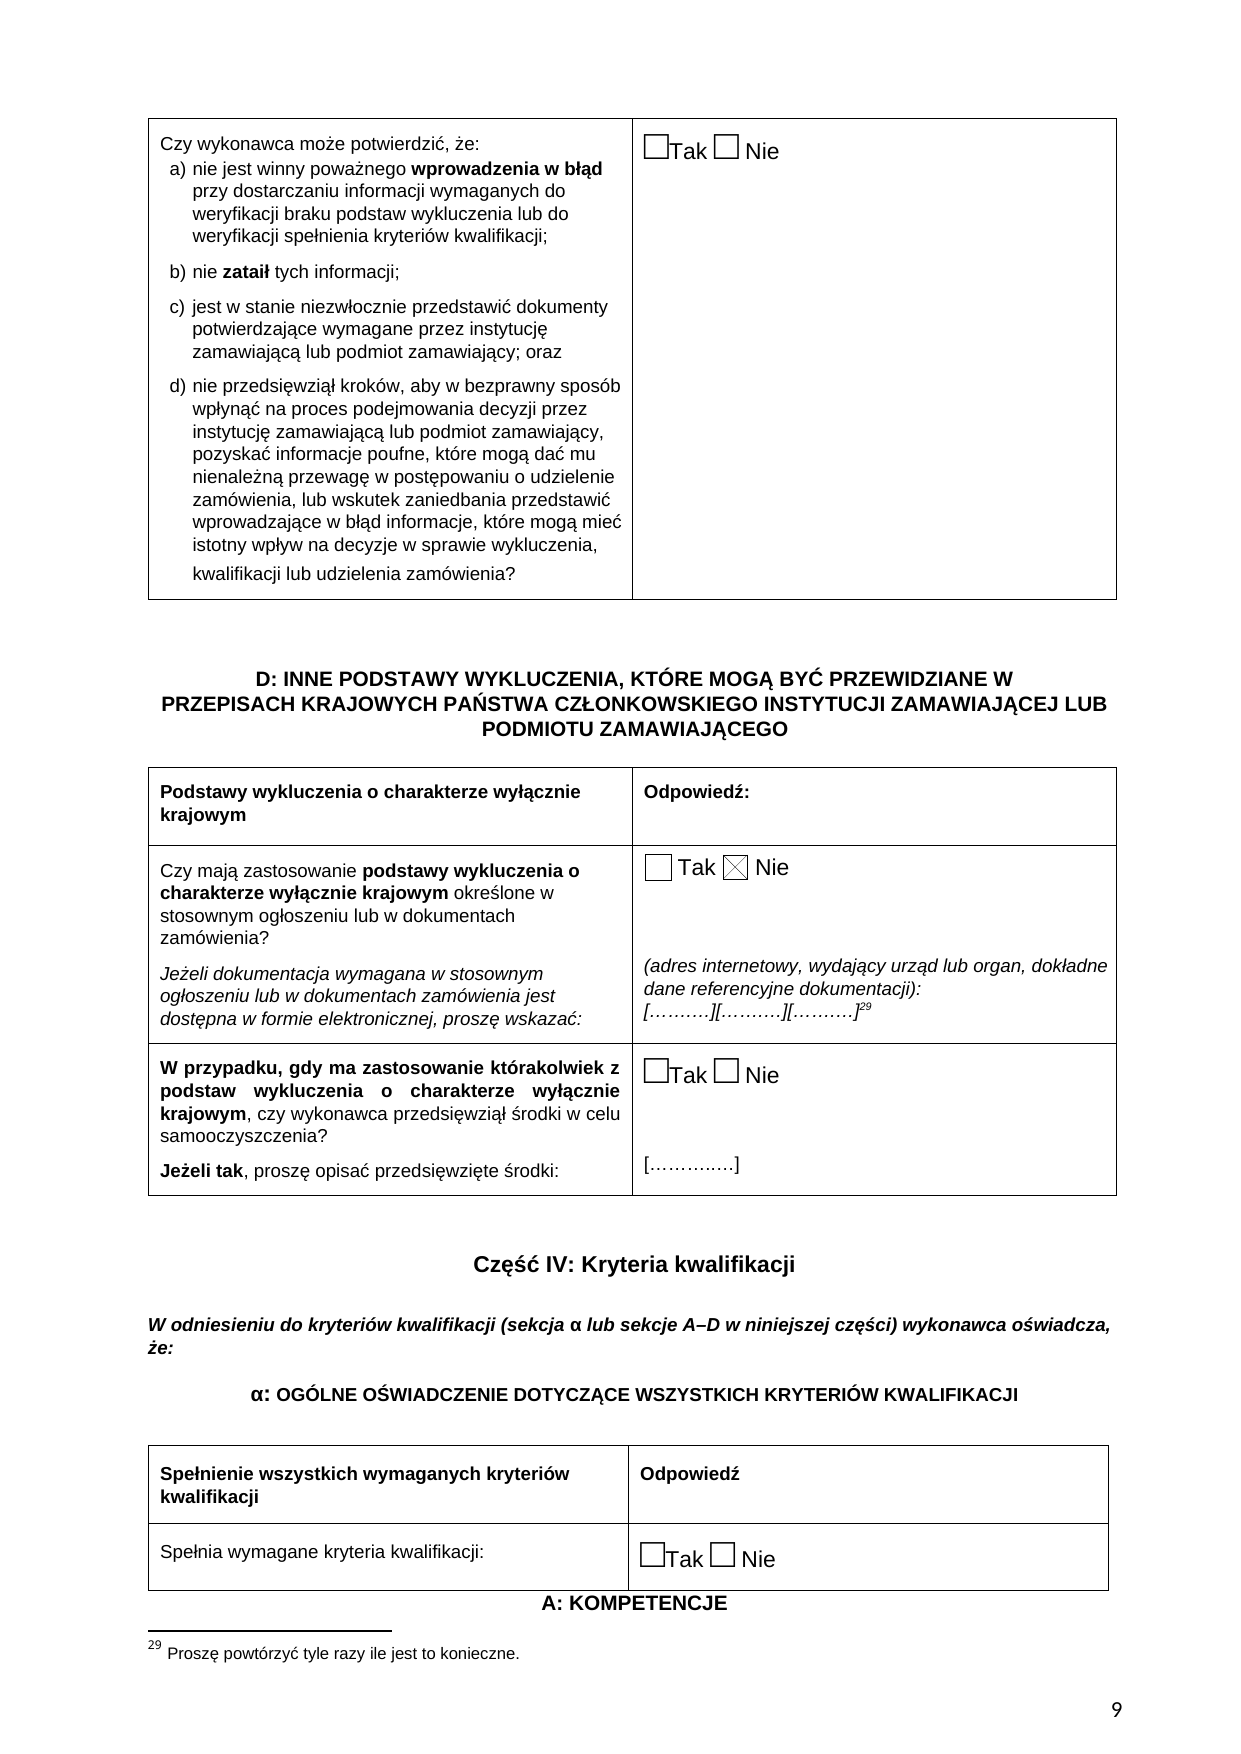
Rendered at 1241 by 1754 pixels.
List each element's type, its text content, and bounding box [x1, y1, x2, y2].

table_header Odpowiedź: [633, 768, 1116, 845]
text A: KOMPETENCJE [147, 1591, 1122, 1615]
text Część IV: Kryteria kwalifikacji [147, 1251, 1122, 1277]
table_header Podstawy wykluczenia o charakterze wyłącznie krajowym [149, 768, 632, 845]
table_header Spełnienie wszystkich wymaganych kryteriów kwalifikacji [149, 1446, 628, 1523]
table_cell W przypadku, gdy ma zastosowanie którakolwiek z podstaw wykluczenia o charakterze wyłącznie krajowym, czy wykonawca przedsięwziął środki w celu samooczyszczenia? Jeżeli tak, proszę opisać przedsięwzięte środki: [149, 1044, 632, 1195]
table_cell □Tak □ Nie [633, 119, 1116, 599]
text PRZEPISACH KRAJOWYCH PAŃSTWA CZŁONKOWSKIEGO INSTYTUCJI ZAMAWIAJĄCEJ LUB PODMIOTU ZAMAWIAJĄCEGO [147, 692, 1122, 741]
table_cell □Tak □ Nie [629, 1524, 1108, 1590]
table_cell Czy wykonawca może potwierdzić, że: nie jest winny poważnego wprowadzenia w błąd przy dostarczaniu informacji wymaganych do weryfikacji braku podstaw wykluczenia lub do weryfikacji spełnienia kryteriów kwalifikacji; nie zataił tych informacji; jest w stanie niezwłocznie przedstawić dokumenty potwierdzające wymagane przez instytucję zamawiającą lub podmiot zamawiający; oraz nie przedsięwziął kroków, aby w bezprawny sposób wpłynąć na proces podejmowania decyzji przez instytucję zamawiającą lub podmiot zamawiający, pozyskać informacje poufne, które mogą dać mu nienależną przewagę w postępowaniu o udzielenie zamówienia, lub wskutek zaniedbania przedstawić wprowadzające w błąd informacje, które mogą mieć istotny wpływ na decyzje w sprawie wykluczenia, kwalifikacji lub udzielenia zamówienia? [149, 119, 632, 599]
table_cell □Tak □ Nie [………..…] [633, 1044, 1116, 1195]
table_cell Tak Nie (adres internetowy, wydający urząd lub organ, dokładne dane referencyjne dokumentacji): […….…][…….…][…….…] [633, 846, 1116, 1043]
text α: OGÓLNE OŚWIADCZENIE DOTYCZĄCE WSZYSTKICH KRYTERIÓW KWALIFIKACJI [147, 1380, 1122, 1407]
table_cell Czy mają zastosowanie podstawy wykluczenia o charakterze wyłącznie krajowym określone w stosownym ogłoszeniu lub w dokumentach zamówienia? Jeżeli dokumentacja wymagana w stosownym ogłoszeniu lub w dokumentach zamówienia jest dostępna w formie elektronicznej, proszę wskazać: [149, 846, 632, 1043]
table_cell Spełnia wymagane kryteria kwalifikacji: [149, 1524, 628, 1590]
text W odniesieniu do kryteriów kwalifikacji (sekcja α lub sekcje A–D w niniejszej części) wykonawca oświadcza, że: [148, 1314, 1122, 1358]
table_header Odpowiedź [629, 1446, 1108, 1523]
text D: INNE PODSTAWY WYKLUCZENIA, KTÓRE MOGĄ BYĆ PRZEWIDZIANE W [147, 666, 1122, 690]
